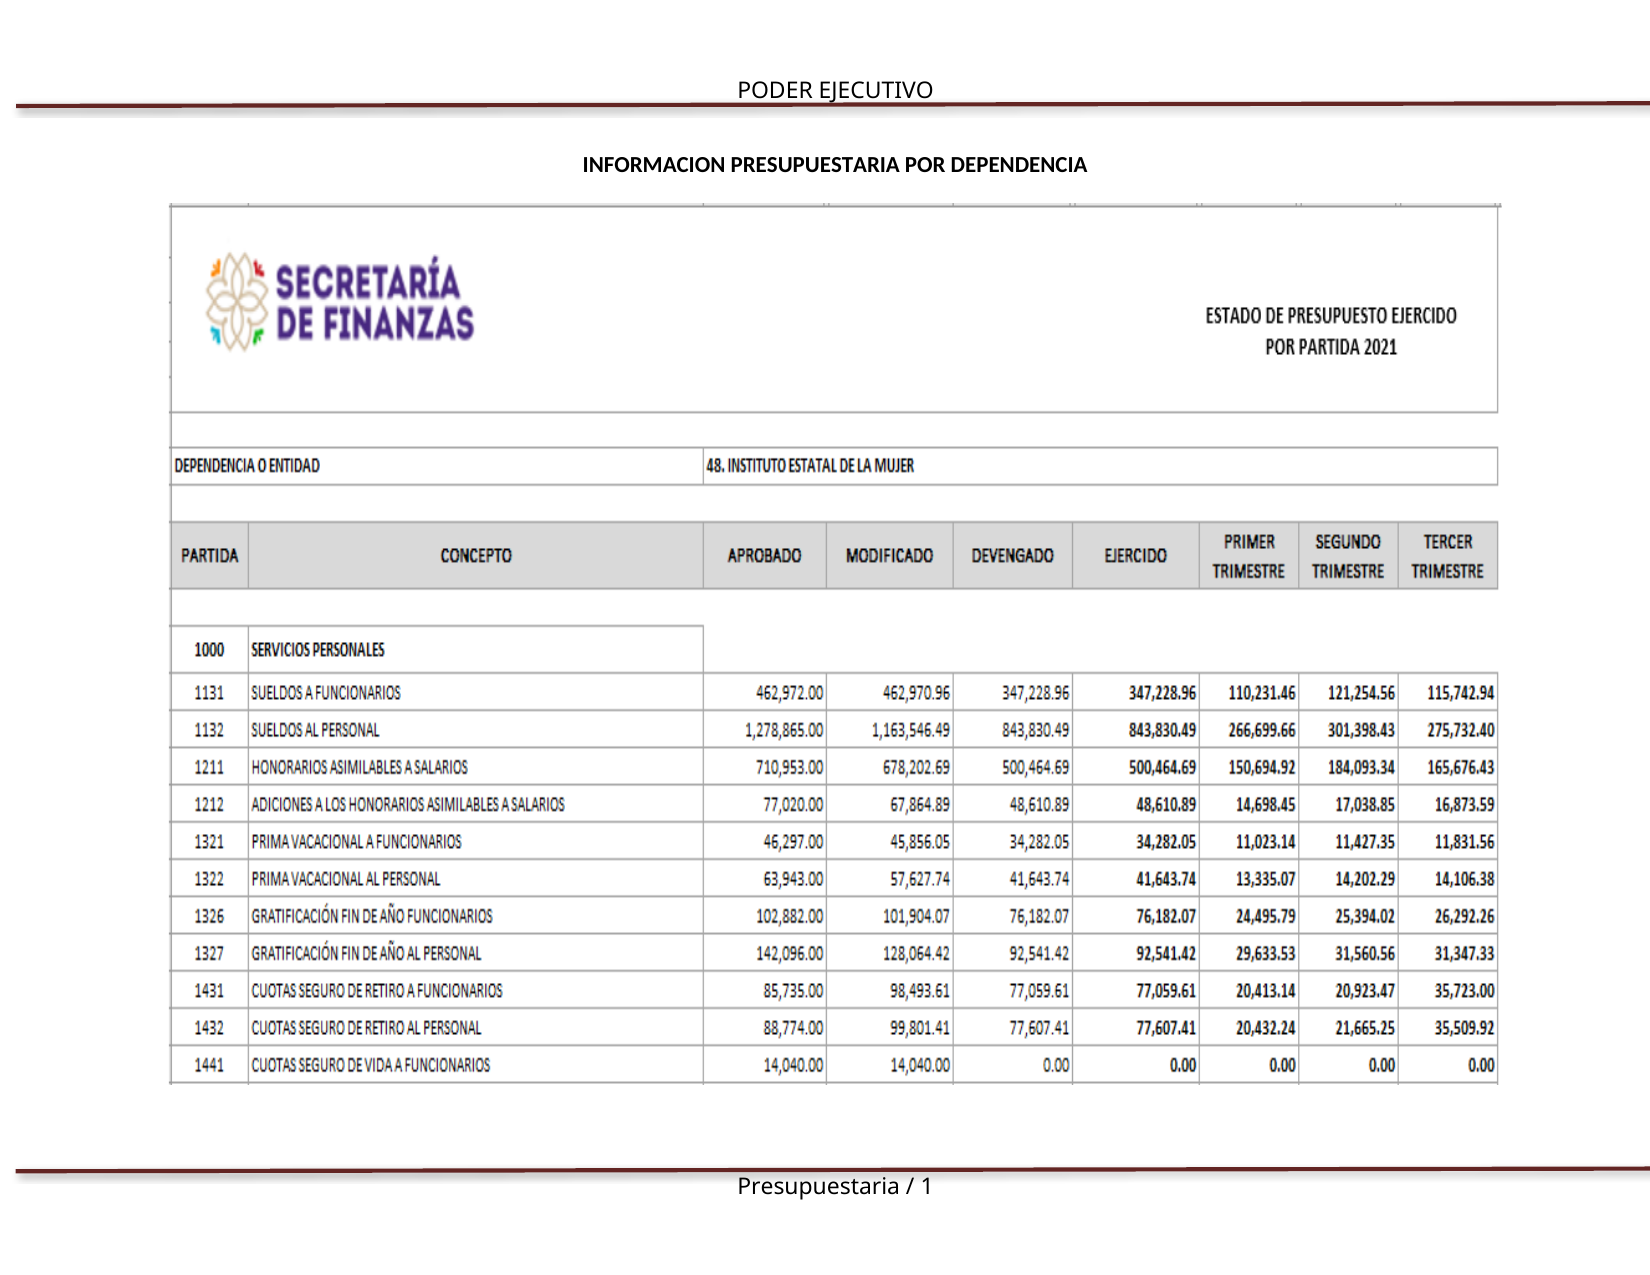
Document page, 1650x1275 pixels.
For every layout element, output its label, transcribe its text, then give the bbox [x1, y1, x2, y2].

picture [168, 203, 1502, 1085]
text INFORMACION PRESUPUESTARIA POR DEPENDENCIA [133, 150, 1537, 178]
